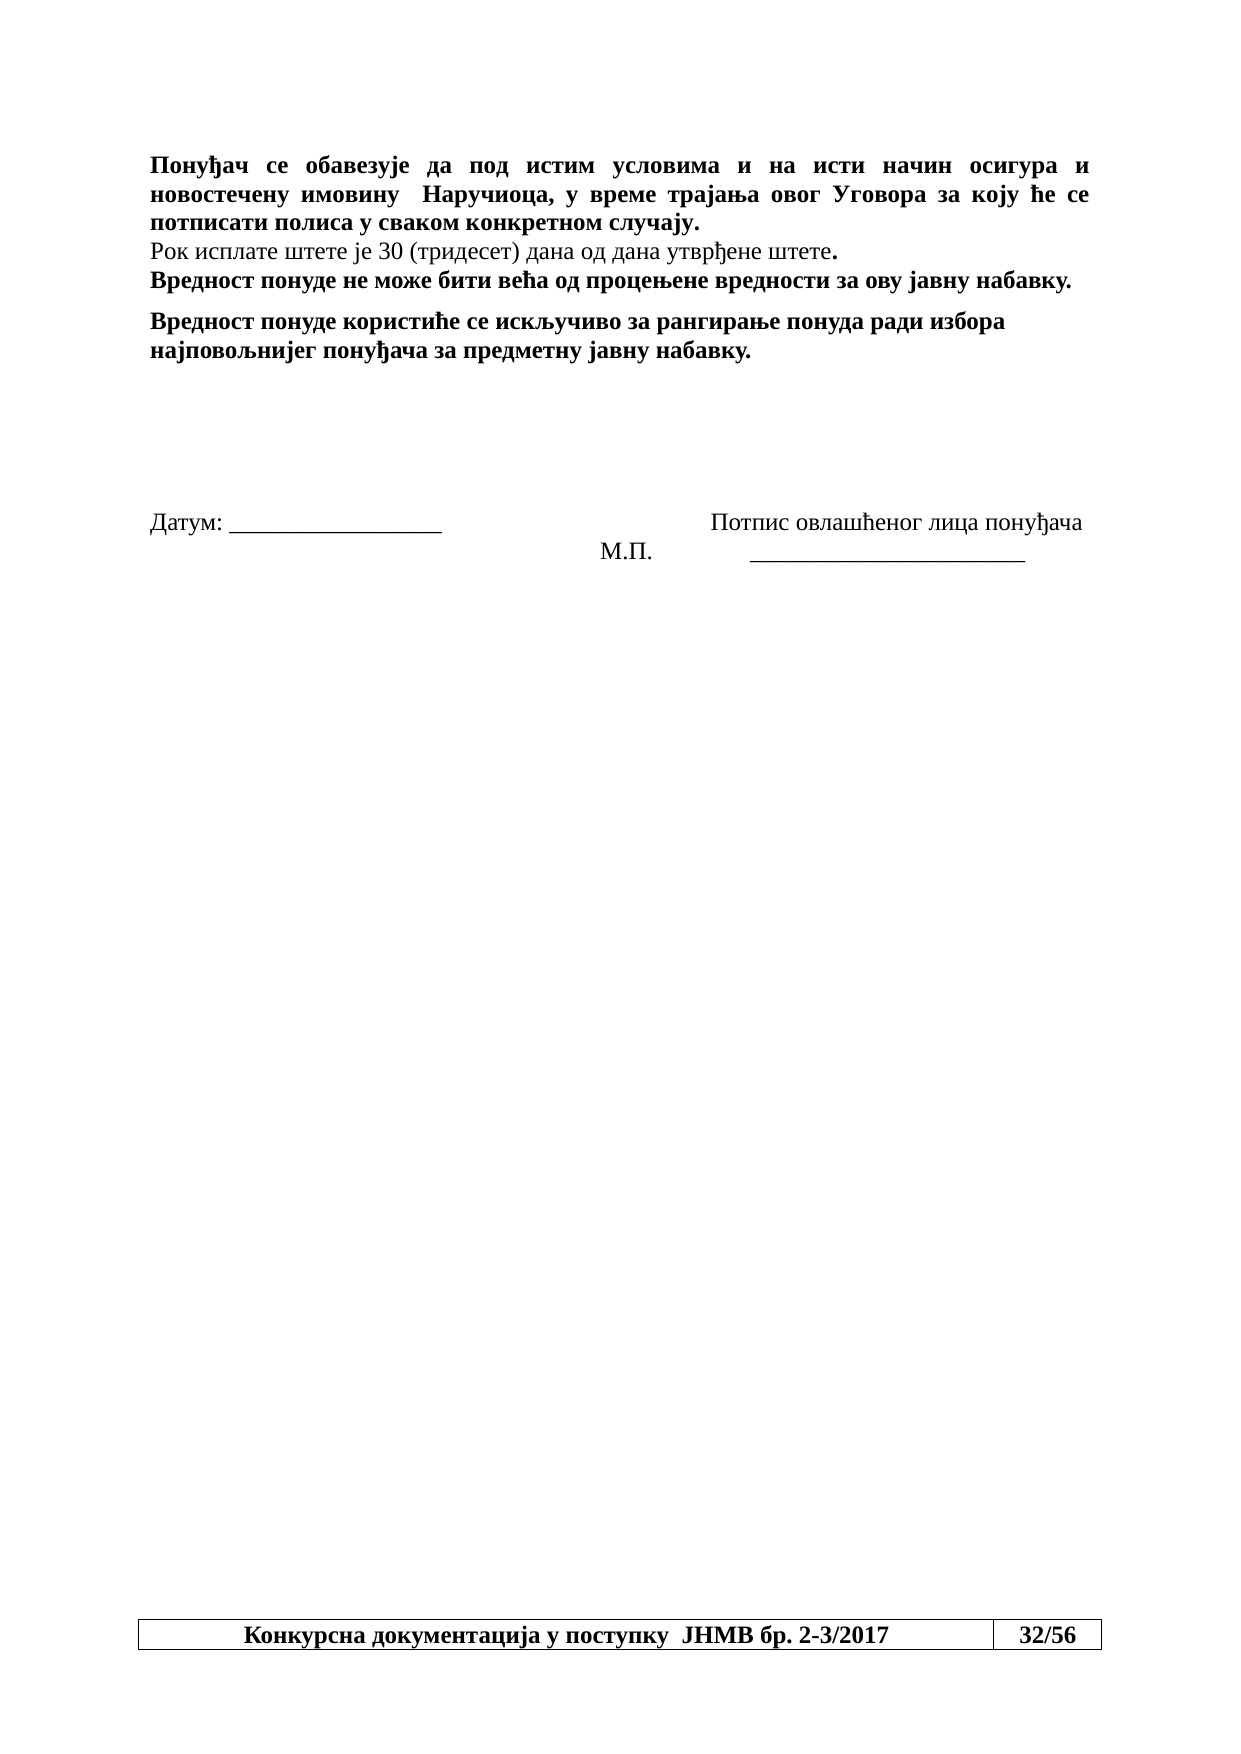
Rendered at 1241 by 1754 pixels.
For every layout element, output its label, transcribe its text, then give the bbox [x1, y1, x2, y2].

text Датум: _________________ Потпис овлашћеног лица понуђача [150, 507, 1090, 536]
text Вредност понуде користиће се искључиво за рангирање понуда ради избора најповољнијег понуђача за предметну јавну набавку. [150, 306, 1090, 364]
text М.П. ______________________ [187, 536, 1090, 565]
text Понуђач се обавезује да под истим условима и на исти начин осигура и новостечену имовину Наручиоца, у време трајања овог Уговора за коју ће се потписати полиса у сваком конкретном случају. [150, 150, 1090, 236]
text Рок исплате штете је 30 (тридесет) дана од дана утврђене штете. [150, 236, 1090, 265]
text Вредност понуде не може бити већа од процењене вредности за ову јавну набавку. [150, 265, 1090, 294]
